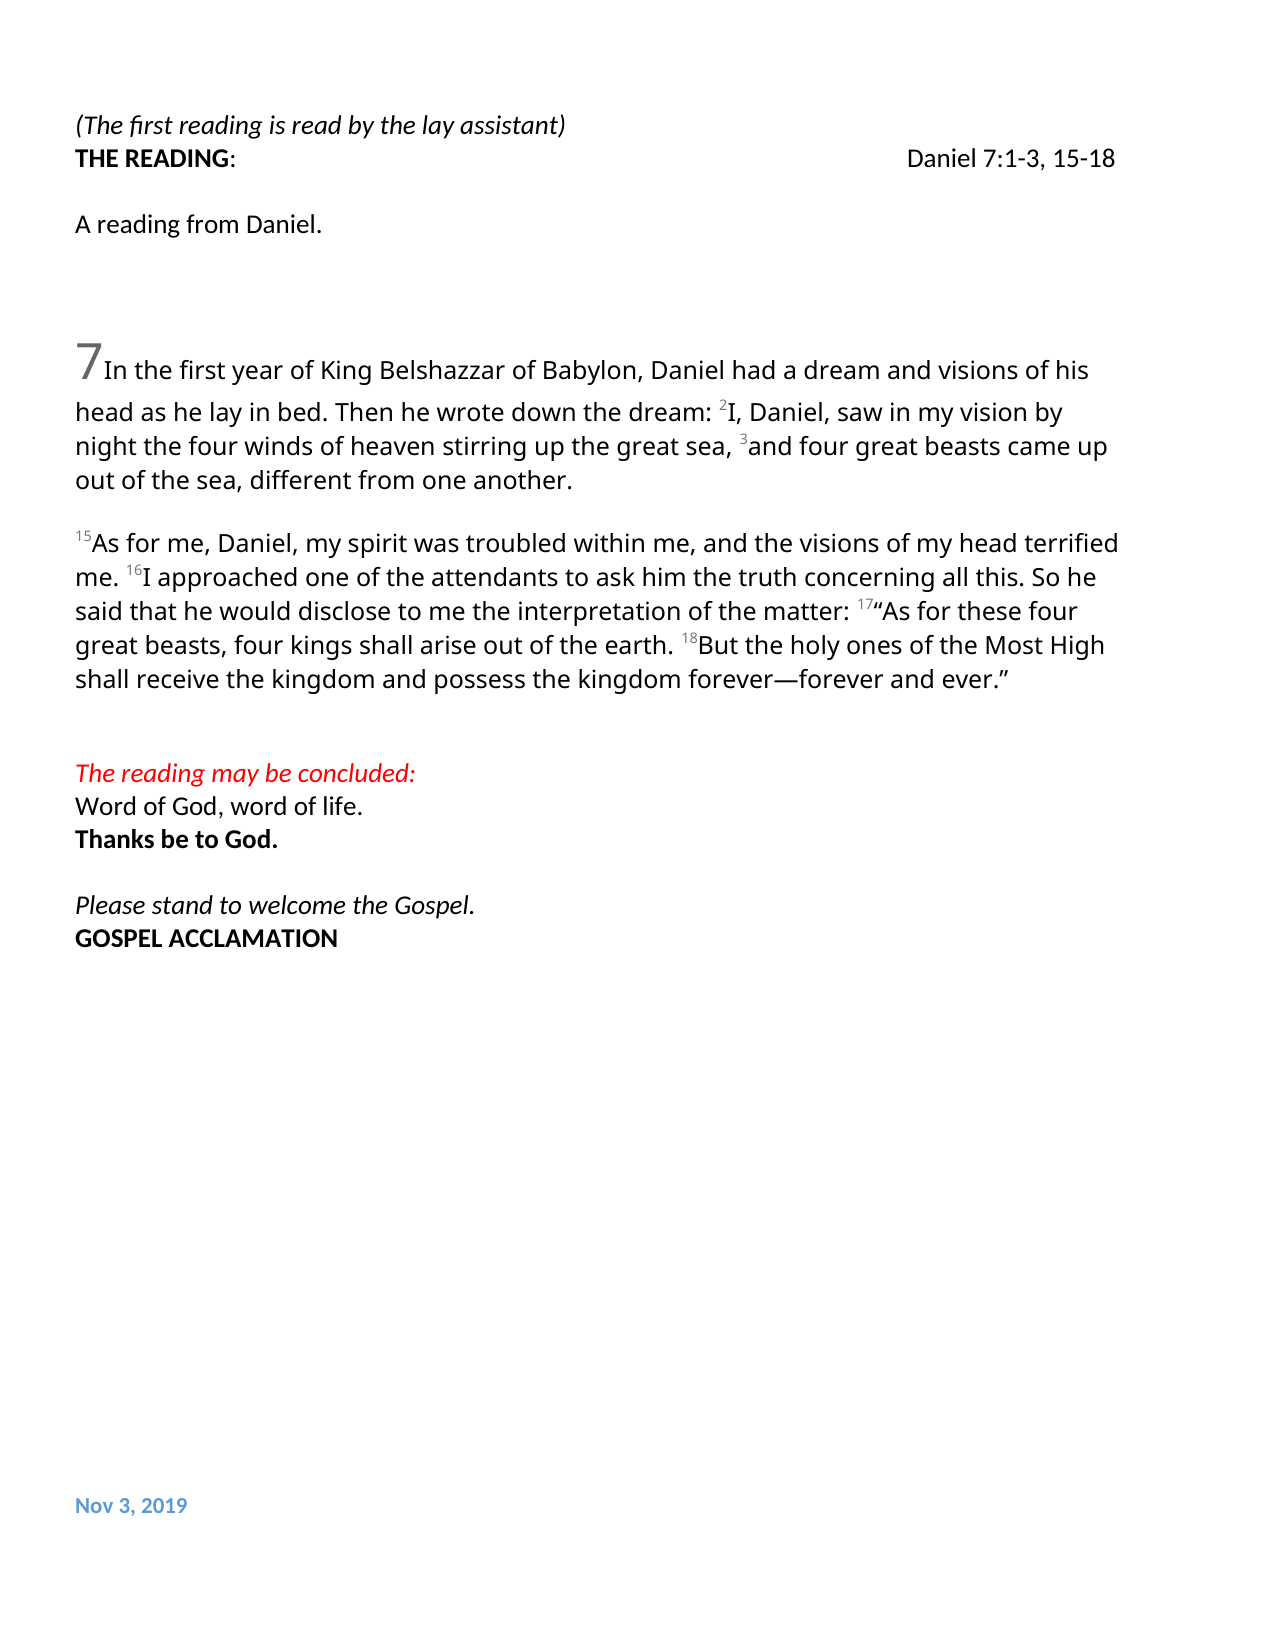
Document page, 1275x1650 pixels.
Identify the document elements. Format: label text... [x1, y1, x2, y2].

text GOSPEL ACCLAMATION [75, 921, 1125, 954]
text A reading from Daniel. [75, 207, 1125, 240]
text 15As for me, Daniel, my spirit was troubled within me, and the visions of my head terrified me. 16I approached one of the attendants to ask him the truth concerning all this. So he said that he would disclose to me the interpretation of the matter: 17“As for these four great beasts, four kings shall arise out of the earth. 18But the holy ones of the Most High shall receive the kingdom and possess the kingdom forever—forever and ever.” [75, 526, 1125, 696]
text 7In the first year of King Belshazzar of Babylon, Daniel had a dream and visions of his head as he lay in bed. Then he wrote down the dream: 2I, Daniel, saw in my vision by night the four winds of heaven stirring up the great sea, 3and four great beasts came up out of the sea, different from one another. [75, 326, 1125, 496]
text The reading may be concluded: [75, 756, 1125, 789]
text (The first reading is read by the lay assistant) [75, 108, 1125, 141]
text THE READING: Daniel 7:1-3, 15-18 [75, 141, 1125, 174]
text Please stand to welcome the Gospel. [75, 888, 1125, 921]
text Word of God, word of life. [75, 789, 1125, 822]
text Thanks be to God. [75, 822, 1125, 855]
